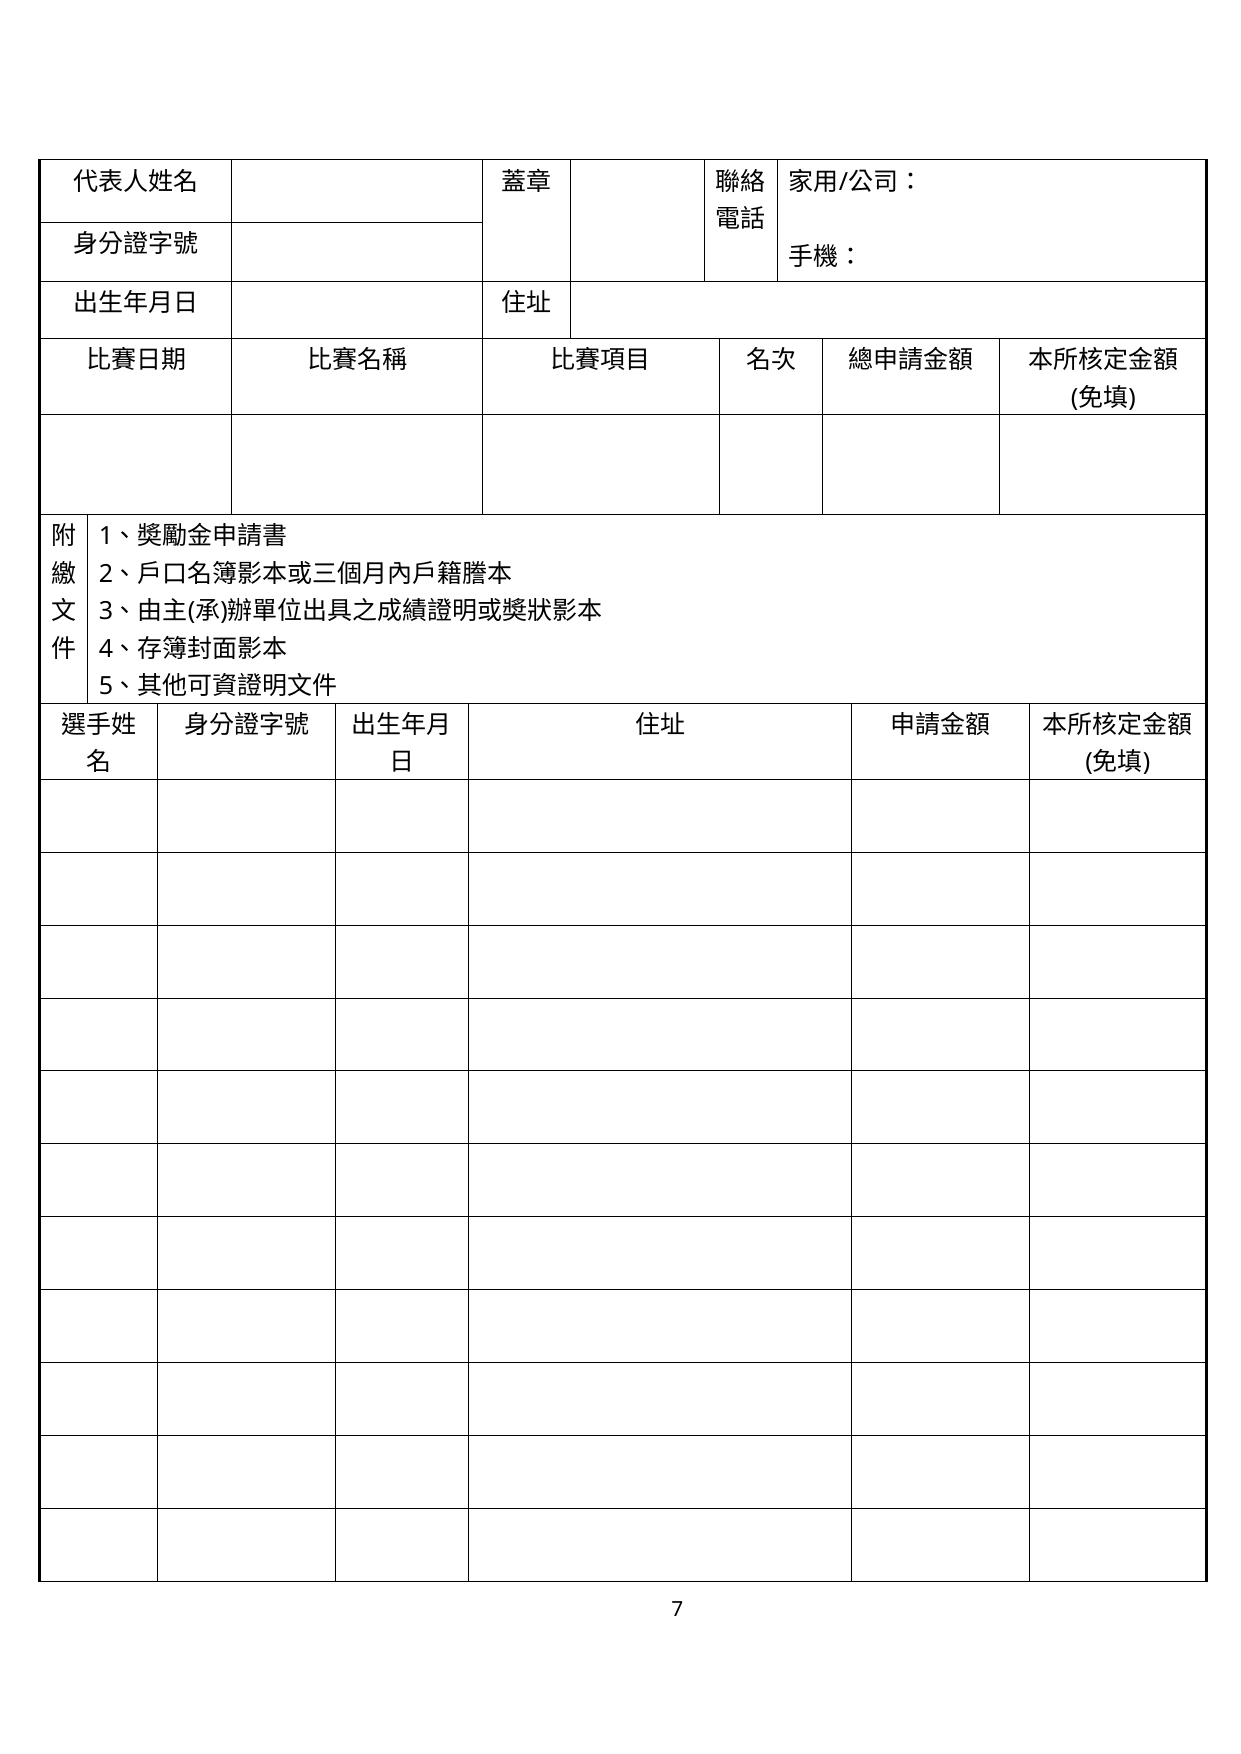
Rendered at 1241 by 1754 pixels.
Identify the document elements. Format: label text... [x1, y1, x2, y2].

table_cell [1030, 1363, 1205, 1435]
table_cell 身分證字號 [41, 223, 231, 281]
table_cell [1000, 415, 1205, 514]
table_cell [852, 1509, 1029, 1581]
table_cell [41, 1436, 157, 1508]
table_cell [158, 1071, 335, 1143]
table_cell [41, 415, 231, 514]
table_cell [336, 1509, 468, 1581]
table_cell [336, 1071, 468, 1143]
table_cell [469, 1144, 851, 1216]
table_cell 比賽日期 [41, 339, 231, 414]
table_cell 住址 [483, 282, 570, 338]
table_cell [336, 1290, 468, 1362]
table_cell 總申請金額 [823, 339, 999, 414]
table_cell 比賽項目 [483, 339, 719, 414]
table_cell [232, 415, 482, 514]
table_cell [1030, 780, 1205, 852]
table_cell 申請金額 [852, 704, 1029, 779]
table_cell [571, 160, 704, 281]
table_cell [852, 1071, 1029, 1143]
table_cell [469, 853, 851, 924]
table_cell [158, 926, 335, 997]
table_cell [41, 926, 157, 997]
table_cell 蓋章 [483, 160, 570, 281]
table_cell [469, 1436, 851, 1508]
table_cell [41, 999, 157, 1070]
table_cell [852, 926, 1029, 997]
table_cell [158, 1290, 335, 1362]
table_cell [1030, 1144, 1205, 1216]
table_cell [469, 999, 851, 1070]
table_cell [158, 1144, 335, 1216]
table_cell [469, 1290, 851, 1362]
table_cell [469, 1071, 851, 1143]
table_cell [336, 853, 468, 924]
table_cell [336, 1217, 468, 1289]
table_cell 出生年月日 [41, 282, 231, 338]
table_cell [1030, 1071, 1205, 1143]
table_cell [852, 1436, 1029, 1508]
table_cell [336, 780, 468, 852]
table_cell [41, 1217, 157, 1289]
table_cell 聯絡 電話 [705, 160, 777, 281]
table_cell 1、奬勵金申請書 2、戶口名簿影本或三個月內戶籍謄本 3、由主(承)辦單位出具之成績證明或奬狀影本 4、存簿封面影本 5、其他可資證明文件 [88, 515, 1205, 703]
table_cell [336, 1436, 468, 1508]
table_cell [852, 1290, 1029, 1362]
table_cell [158, 1363, 335, 1435]
table_cell [1030, 1290, 1205, 1362]
table_cell [336, 1363, 468, 1435]
table_cell 代表人姓名 [41, 160, 231, 222]
table_cell 選手姓名 [41, 704, 157, 779]
table_cell [41, 1363, 157, 1435]
table_cell [41, 1509, 157, 1581]
table_cell [720, 415, 822, 514]
table_cell [41, 780, 157, 852]
table_cell [158, 780, 335, 852]
table_cell [336, 926, 468, 997]
table_cell 家用/公司： 手機： [778, 160, 1205, 281]
table_cell [158, 1509, 335, 1581]
table_cell [1030, 1509, 1205, 1581]
table_cell [232, 223, 482, 281]
table_cell [1030, 926, 1205, 997]
table_cell [336, 999, 468, 1070]
table_cell 附繳文件 [41, 515, 87, 703]
table_cell [483, 415, 719, 514]
table_cell [852, 1363, 1029, 1435]
table_cell [158, 999, 335, 1070]
table_cell [41, 1290, 157, 1362]
table_cell [852, 780, 1029, 852]
table_cell [469, 926, 851, 997]
table_cell 名次 [720, 339, 822, 414]
table_cell [469, 780, 851, 852]
table_cell [41, 1144, 157, 1216]
table_cell [1030, 1217, 1205, 1289]
table_cell [1030, 1436, 1205, 1508]
table_cell [852, 999, 1029, 1070]
table_cell 住址 [469, 704, 851, 779]
table_cell [852, 1144, 1029, 1216]
table_cell [1030, 999, 1205, 1070]
table_cell [41, 1071, 157, 1143]
table_cell [158, 1436, 335, 1508]
table_cell [823, 415, 999, 514]
table_cell [158, 853, 335, 924]
table_cell [41, 853, 157, 924]
table_cell [158, 1217, 335, 1289]
table_cell 比賽名稱 [232, 339, 482, 414]
table_cell [469, 1217, 851, 1289]
table_cell [1030, 853, 1205, 924]
table_cell [852, 853, 1029, 924]
table_cell 本所核定金額(免填) [1030, 704, 1205, 779]
table_cell [571, 282, 1205, 338]
table_cell [852, 1217, 1029, 1289]
table_cell [469, 1509, 851, 1581]
table_cell [336, 1144, 468, 1216]
table_cell 出生年月日 [336, 704, 468, 779]
table_cell 本所核定金額 (免填) [1000, 339, 1205, 414]
table_cell [232, 282, 482, 338]
table_cell [469, 1363, 851, 1435]
table_cell [232, 160, 482, 222]
table_cell 身分證字號 [158, 704, 335, 779]
